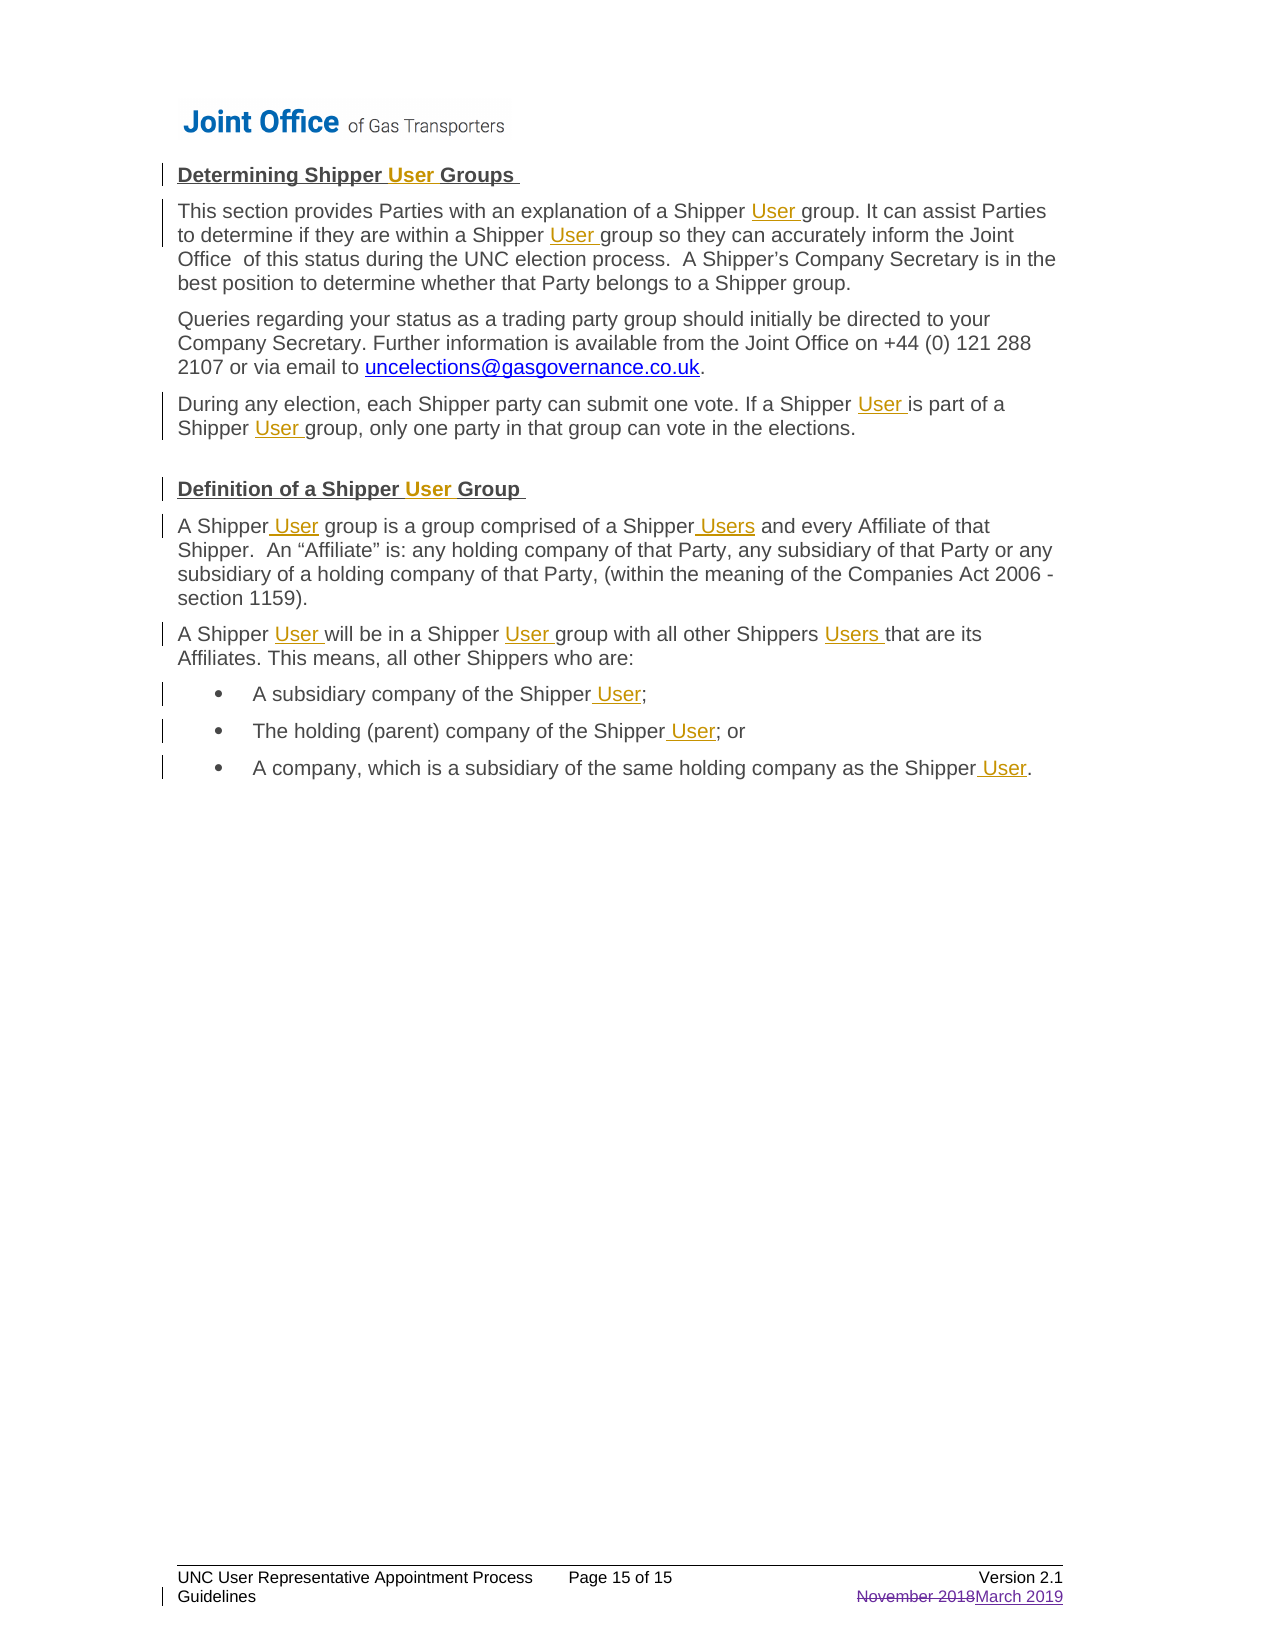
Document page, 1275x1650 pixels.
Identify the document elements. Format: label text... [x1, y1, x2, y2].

list A subsidiary company of the Shipper; [215, 682, 1063, 706]
text Determining Shipper Groups [177, 162, 1063, 186]
list A company, which is a subsidiary of the same holding company as the Shipper. [215, 755, 1063, 779]
picture [177, 98, 512, 140]
text Queries regarding your status as a trading party group should initially be directed to your Company Secretary. Further information is available from the Joint Office on +44 (0) 121 288 2107 or via email to uncelections@gasgovernance.co.uk. [177, 307, 1063, 379]
text A Shipper will be in a Shipper group with all other Shippers that are its Affiliates. This means, all other Shippers who are: [177, 622, 1063, 670]
list The holding (parent) company of the Shipper; or [215, 719, 1063, 743]
text A Shipper group is a group comprised of a Shipper and every Affiliate of that Shipper. An “Affiliate” is: any holding company of that Party, any subsidiary of that Party or any subsidiary of a holding company of that Party, (within the meaning of the Companies Act 2006 - section 1159). [177, 513, 1063, 609]
text Definition of a Shipper Group [177, 477, 1063, 501]
text This section provides Parties with an explanation of a Shipper group. It can assist Parties to determine if they are within a Shipper group so they can accurately inform the Joint Office of this status during the UNC election process. A Shipper’s Company Secretary is in the best position to determine whether that Party belongs to a Shipper group. [177, 199, 1063, 295]
text During any election, each Shipper party can submit one vote. If a Shipper is part of a Shipper group, only one party in that group can vote in the elections. [177, 392, 1063, 439]
